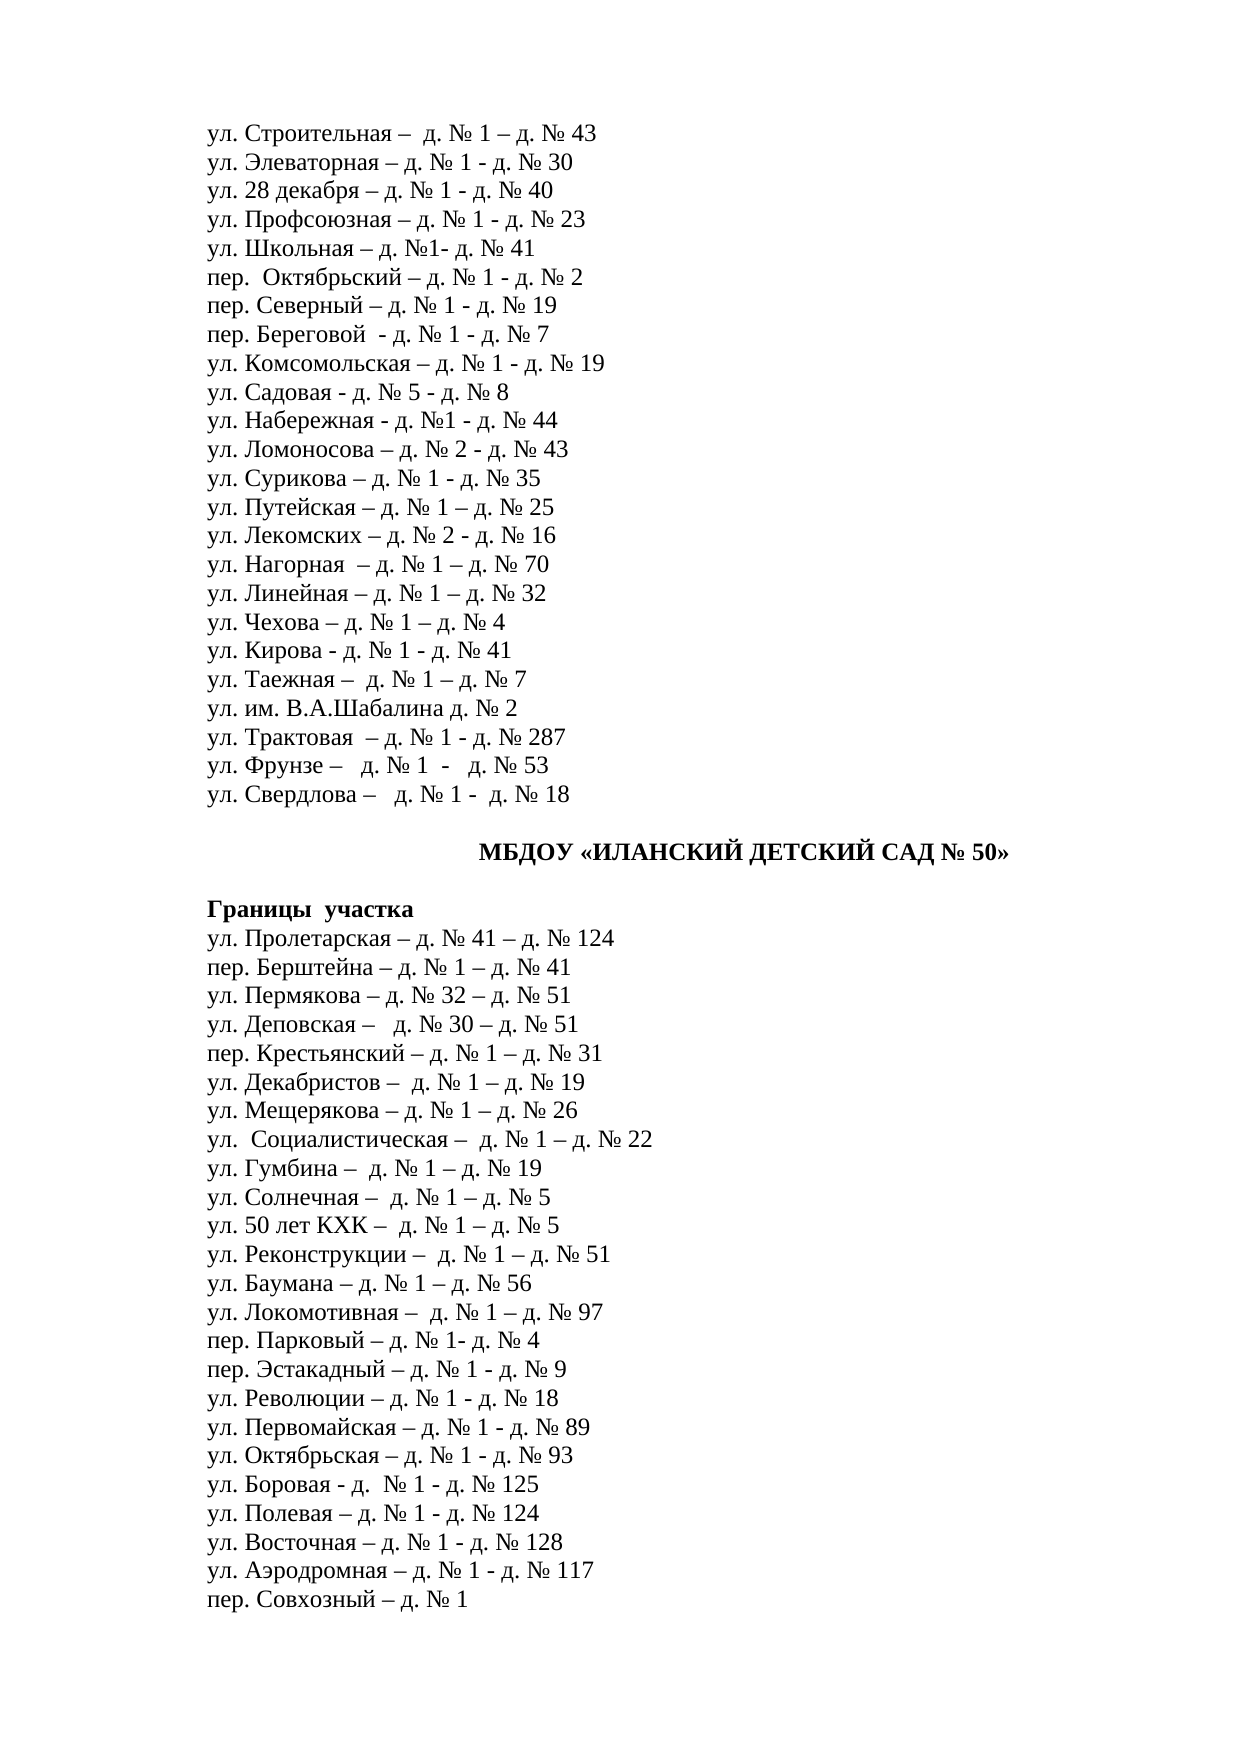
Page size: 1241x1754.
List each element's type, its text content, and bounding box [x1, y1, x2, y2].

text ул. Свердлова – д. № 1 - д. № 18 [207, 779, 1122, 808]
text ул. Комсомольская – д. № 1 - д. № 19 [207, 348, 1122, 377]
text ул. 28 декабря – д. № 1 - д. № 40 [207, 176, 1122, 204]
text ул. Фрунзе – д. № 1 - д. № 53 [207, 751, 1122, 779]
text ул. Чехова – д. № 1 – д. № 4 [207, 607, 1122, 636]
text ул. Линейная – д. № 1 – д. № 32 [207, 578, 1122, 607]
text ул. Нагорная – д. № 1 – д. № 70 [207, 549, 1122, 578]
text ул. Трактовая – д. № 1 - д. № 287 [207, 722, 1122, 751]
text ул. Элеваторная – д. № 1 - д. № 30 [207, 147, 1122, 176]
text пер. Октябрьский – д. № 1 - д. № 2 [207, 262, 1122, 291]
text ул. Набережная - д. №1 - д. № 44 [207, 406, 1122, 434]
text ул. Лекомских – д. № 2 - д. № 16 [207, 521, 1122, 549]
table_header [196, 894, 1133, 1613]
text пер. Береговой - д. № 1 - д. № 7 [207, 319, 1122, 348]
text ул. Путейская – д. № 1 – д. № 25 [207, 492, 1122, 521]
text ул. Строительная – д. № 1 – д. № 43 [207, 118, 1122, 147]
text ул. Таежная – д. № 1 – д. № 7 [207, 664, 1122, 693]
text ул. Кирова - д. № 1 - д. № 41 [207, 636, 1122, 664]
text ул. им. В.А.Шабалина д. № 2 [207, 693, 1122, 722]
text ул. Сурикова – д. № 1 - д. № 35 [207, 463, 1122, 492]
text ул. Школьная – д. №1- д. № 41 [207, 233, 1122, 262]
text ул. Ломоносова – д. № 2 - д. № 43 [207, 434, 1122, 463]
text МБДОУ «ИЛАНСКИЙ ДЕТСКИЙ САД № 50» [207, 837, 1122, 866]
text ул. Садовая - д. № 5 - д. № 8 [207, 377, 1122, 406]
text ул. Профсоюзная – д. № 1 - д. № 23 [207, 204, 1122, 233]
text пер. Северный – д. № 1 - д. № 19 [207, 291, 1122, 319]
